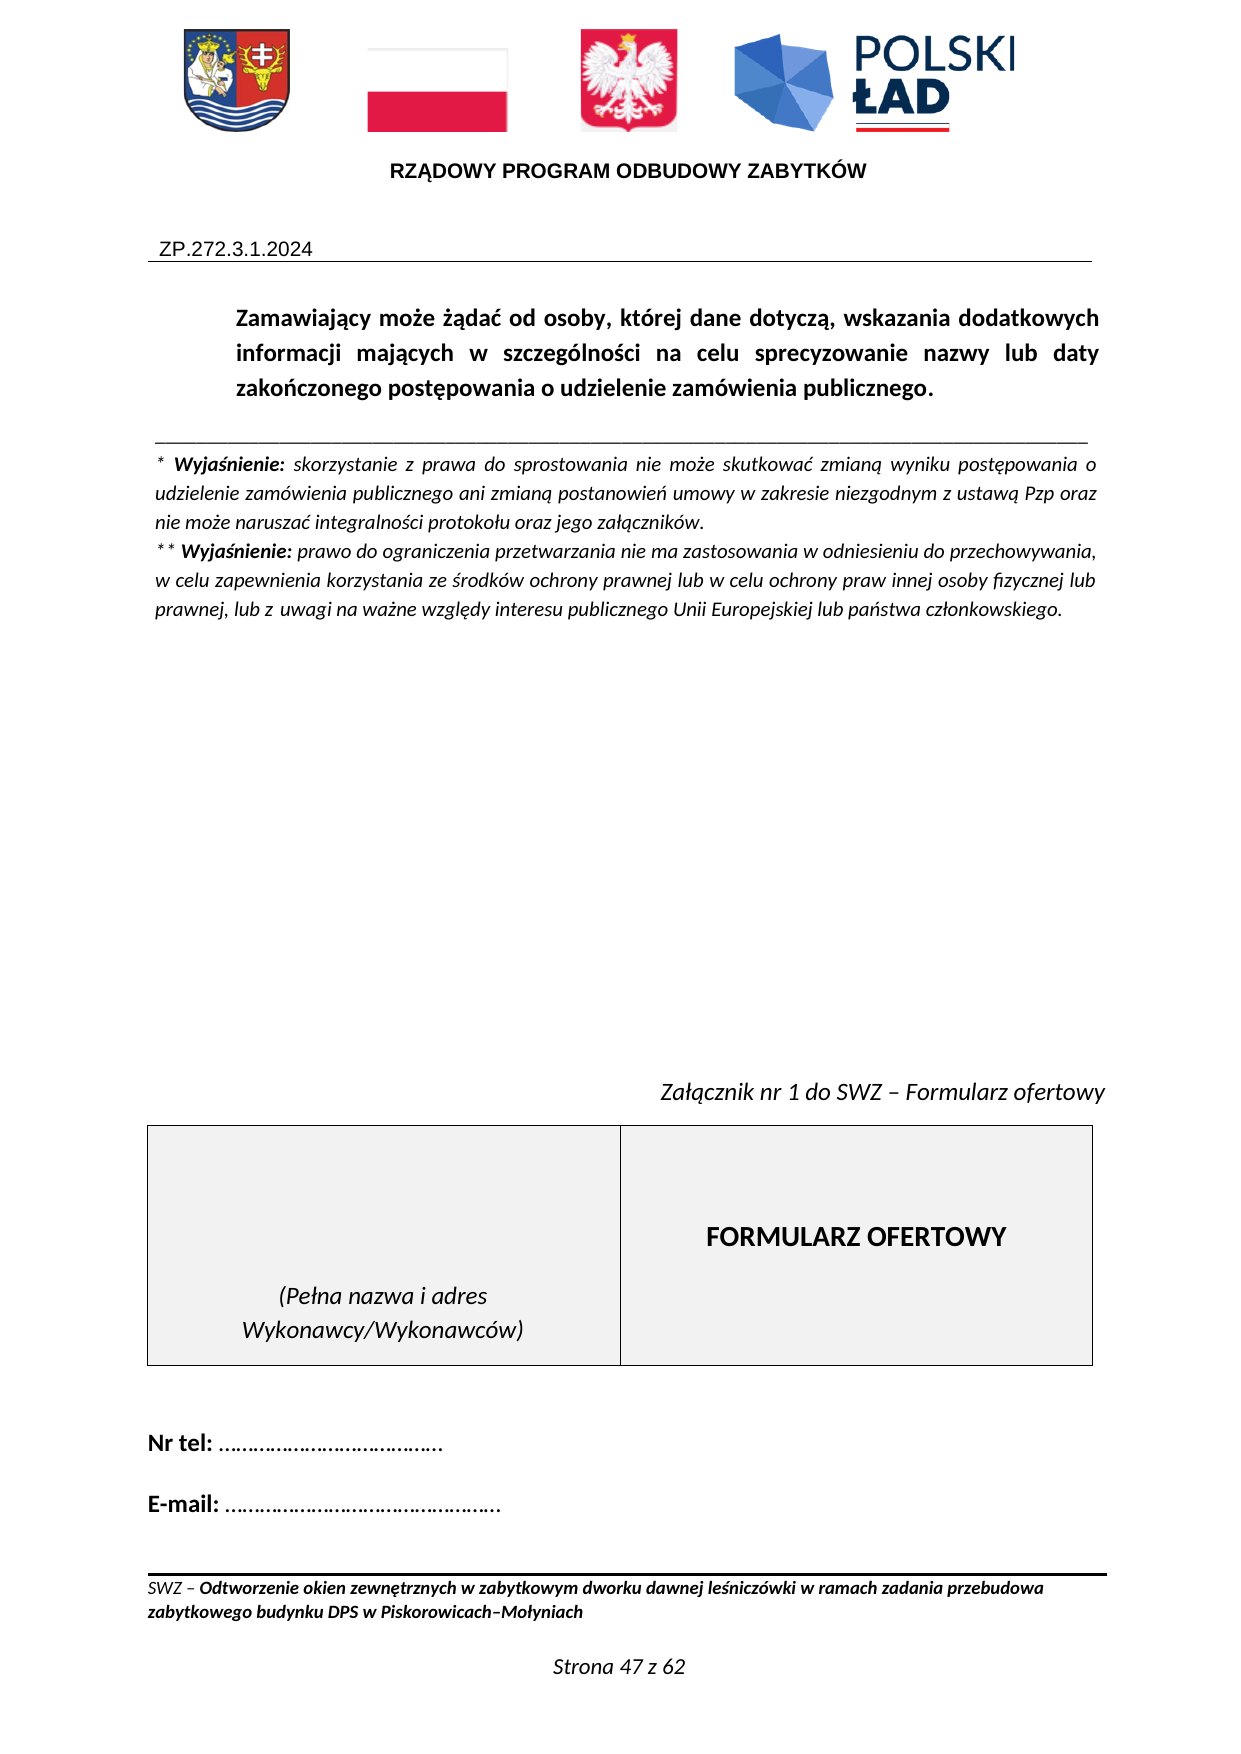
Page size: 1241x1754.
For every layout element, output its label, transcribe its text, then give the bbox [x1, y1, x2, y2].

picture [580, 29, 678, 132]
picture [367, 48, 509, 132]
text Nr tel: ………………………………… E-mail: ………………………………………… [148, 1427, 1107, 1518]
table_header FORMULARZ OFERTOWY [621, 1126, 1092, 1365]
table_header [148, 302, 1107, 422]
table_header (Pełna nazwa i adres Wykonawcy/Wykonawców) [148, 1126, 620, 1365]
list Załącznik nr 1 do SWZ – Formularz ofertowy [236, 1076, 1107, 1106]
picture [183, 29, 290, 132]
table_cell __________________________________________________________________________________________ * Wyjaśnienie: skorzystanie z prawa do sprostowania nie może skutkować zmianą wyniku postępowania o udzielenie zamówienia publicznego ani zmianą postanowień umowy w zakresie niezgodnym z ustawą Pzp oraz nie może naruszać integralności protokołu oraz jego załączników. ** Wyjaśnienie: prawo do ograniczenia przetwarzania nie ma zastosowania w odniesieniu do przechowywania, w celu zapewnienia korzystania ze środków ochrony prawnej lub w celu ochrony praw innej osoby fizycznej lub prawnej, lub z uwagi na ważne względy interesu publicznego Unii Europejskiej lub państwa członkowskiego. [148, 422, 1107, 1076]
picture [734, 34, 1015, 132]
